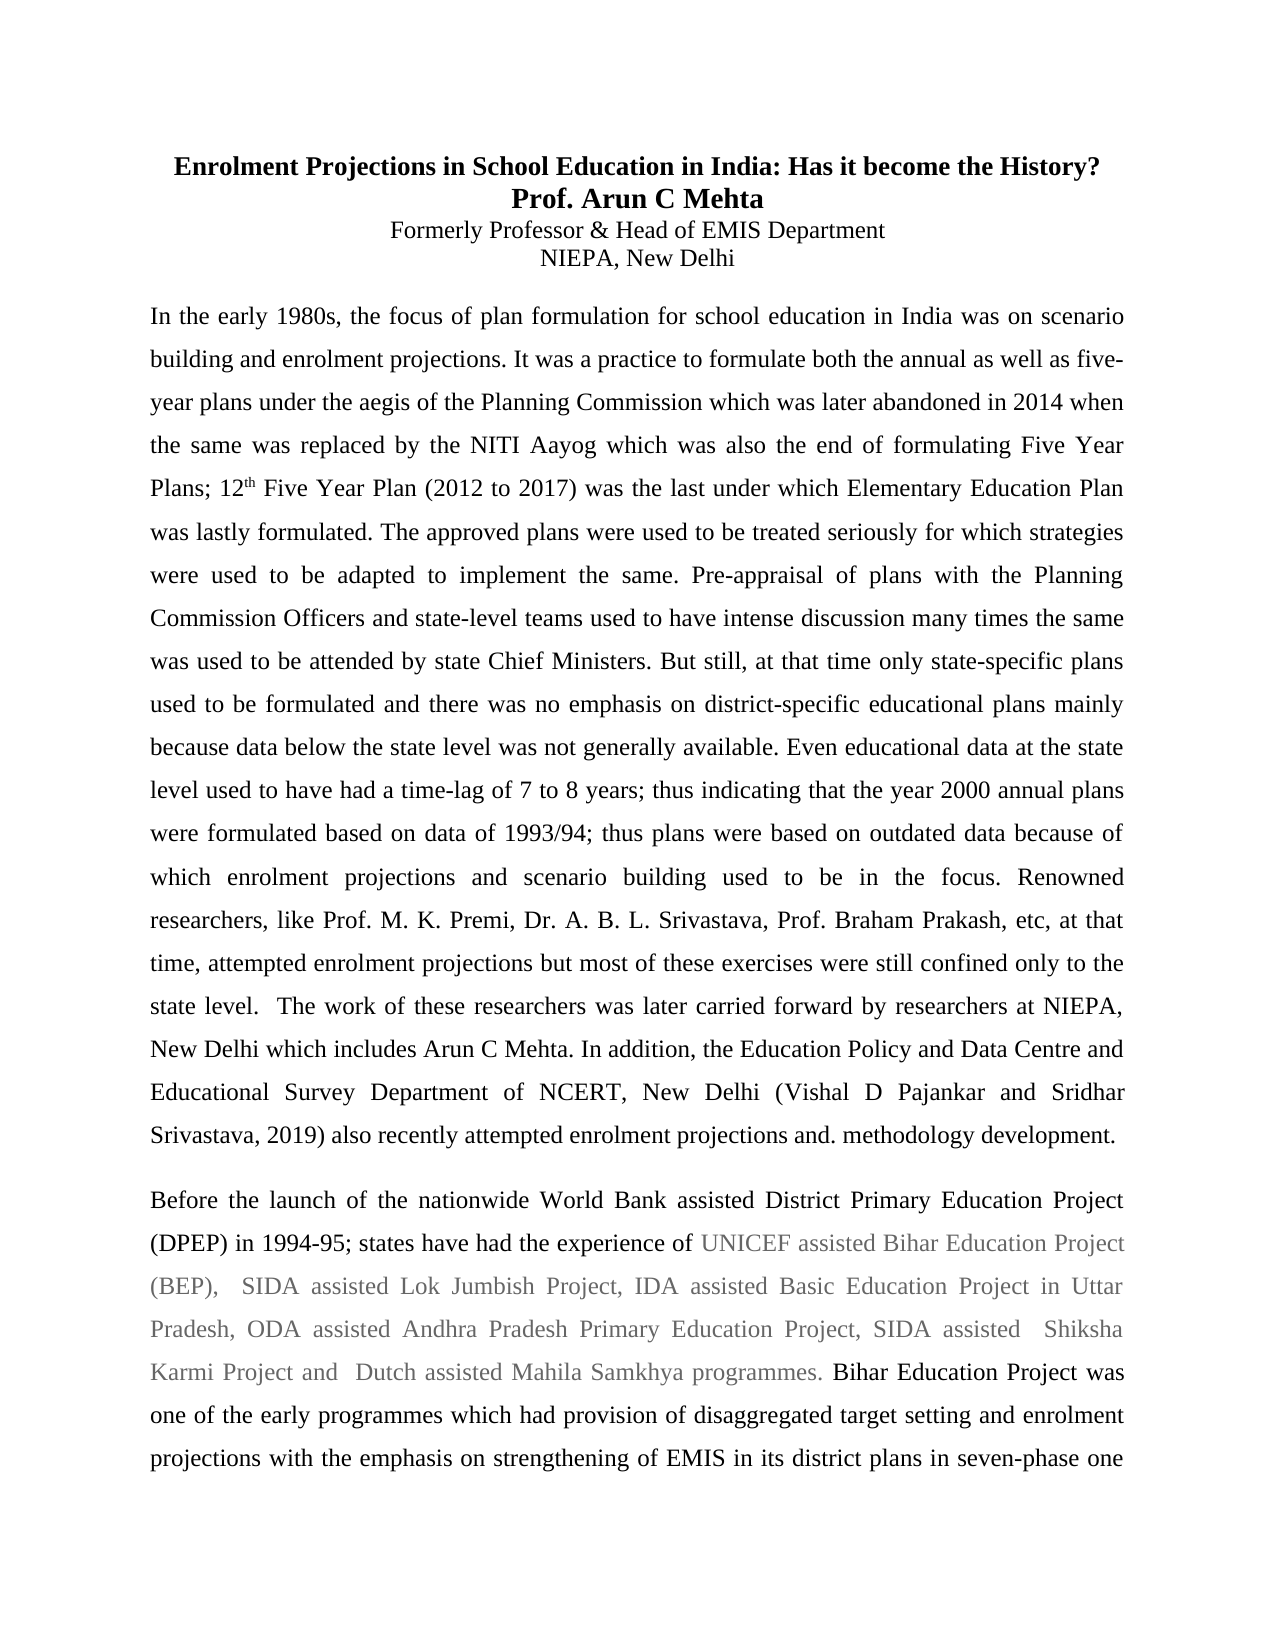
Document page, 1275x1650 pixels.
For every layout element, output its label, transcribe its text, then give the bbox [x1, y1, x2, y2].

text Prof. Arun C Mehta [150, 181, 1125, 215]
text Formerly Professor & Head of EMIS Department [150, 215, 1125, 243]
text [150, 1185, 1125, 1472]
text Enrolment Projections in School Education in India: Has it become the History? [150, 150, 1125, 181]
text NIEPA, New Delhi [150, 243, 1125, 272]
text In the early 1980s, the focus of plan formulation for school education in India was on scenario building and enrolment projections. It was a practice to formulate both the annual as well as five-year plans under the aegis of the Planning Commission which was later abandoned in 2014 when the same was replaced by the NITI Aayog which was also the end of formulating Five Year Plans; 12th Five Year Plan (2012 to 2017) was the last under which Elementary Education Plan was lastly formulated. The approved plans were used to be treated seriously for which strategies were used to be adapted to implement the same. Pre-appraisal of plans with the Planning Commission Officers and state-level teams used to have intense discussion many times the same was used to be attended by state Chief Ministers. But still, at that time only state-specific plans used to be formulated and there was no emphasis on district-specific educational plans mainly because data below the state level was not generally available. Even educational data at the state level used to have had a time-lag of 7 to 8 years; thus indicating that the year 2000 annual plans were formulated based on data of 1993/94; thus plans were based on outdated data because of which enrolment projections and scenario building used to be in the focus. Renowned researchers, like Prof. M. K. Premi, Dr. A. B. L. Srivastava, Prof. Braham Prakash, etc, at that time, attempted enrolment projections but most of these exercises were still confined only to the state level. The work of these researchers was later carried forward by researchers at NIEPA, New Delhi which includes Arun C Mehta. In addition, the Education Policy and Data Centre and Educational Survey Department of NCERT, New Delhi (Vishal D Pajankar and Sridhar Srivastava, 2019) also recently attempted enrolment projections and. methodology development. [150, 301, 1125, 1149]
